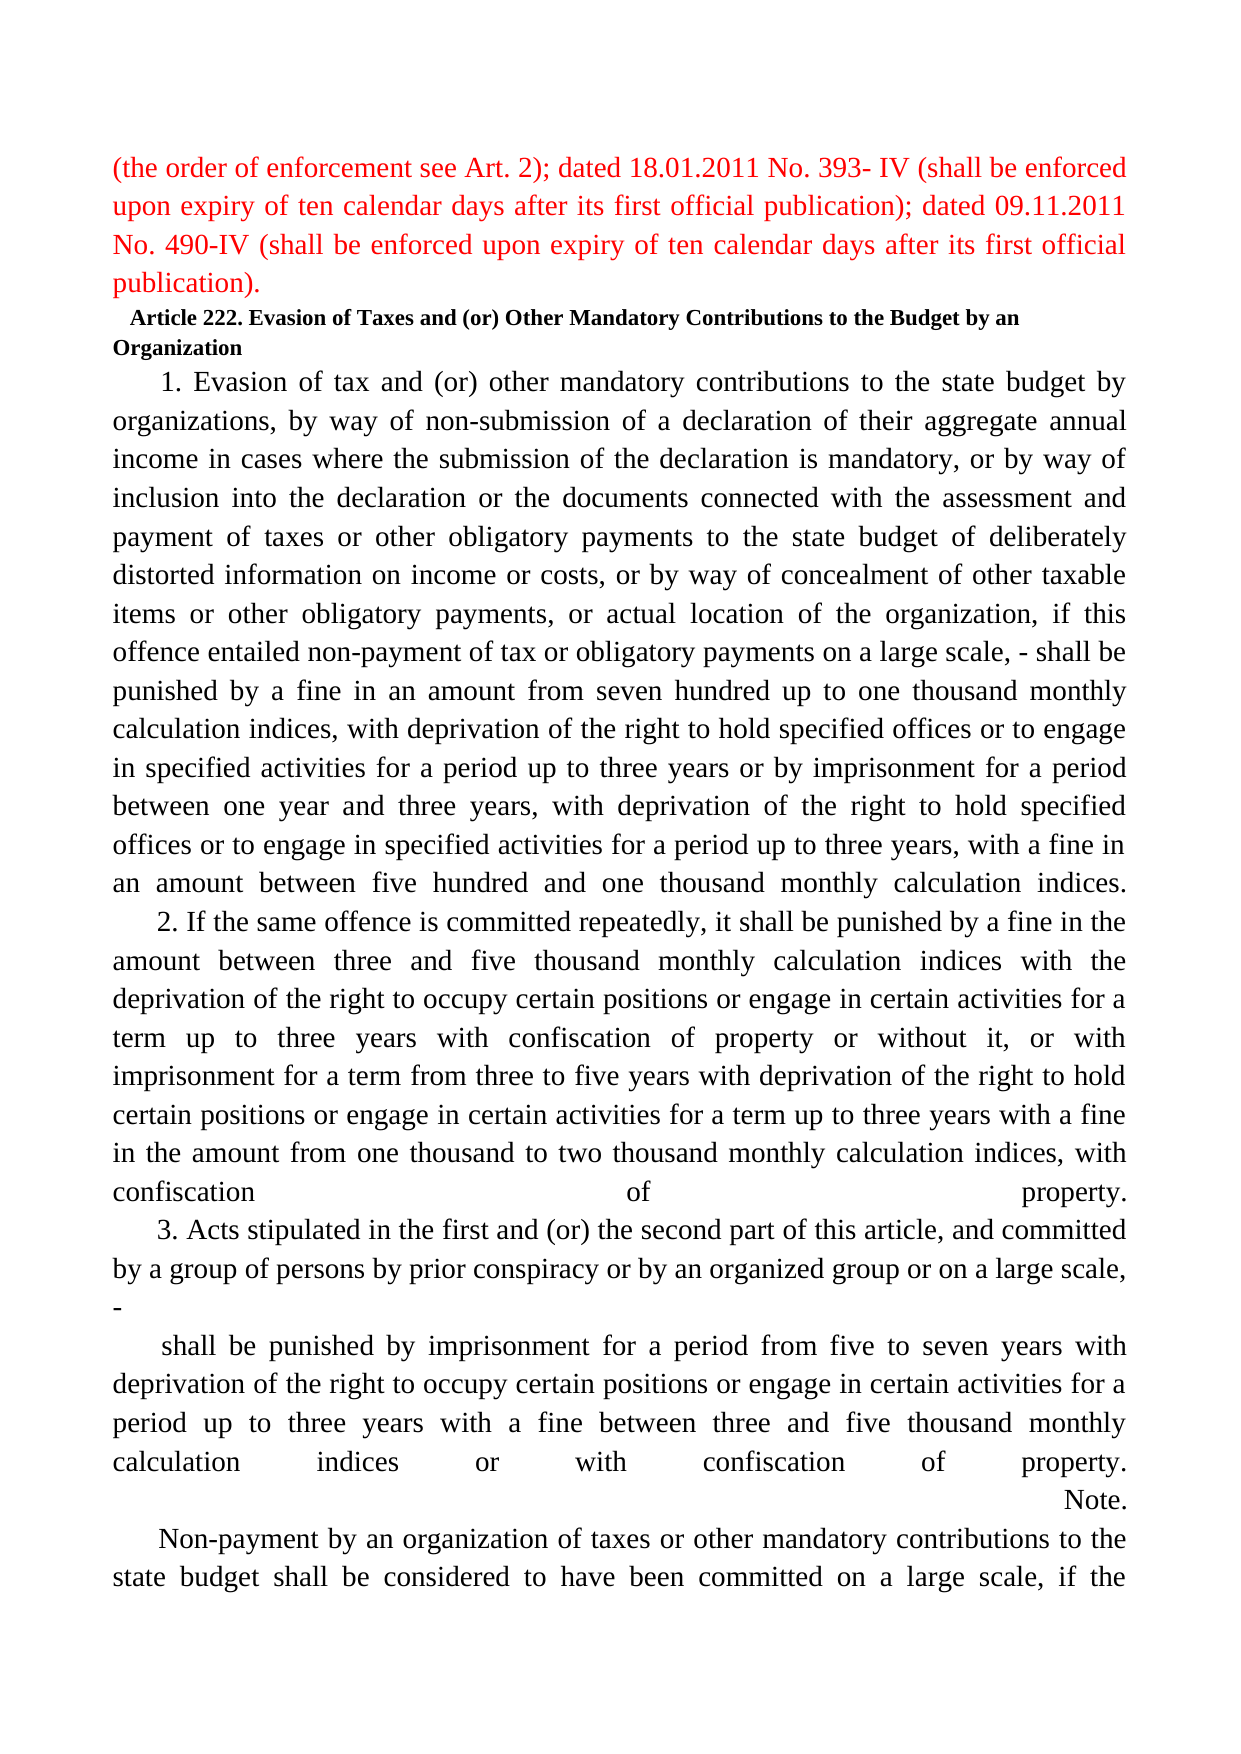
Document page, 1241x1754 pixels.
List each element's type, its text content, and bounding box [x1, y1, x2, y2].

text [112, 364, 1128, 1593]
text Article 222. Evasion of Taxes and (or) Other Mandatory Contributions to the Budget by an Organization [112, 304, 1128, 361]
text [112, 150, 1128, 299]
